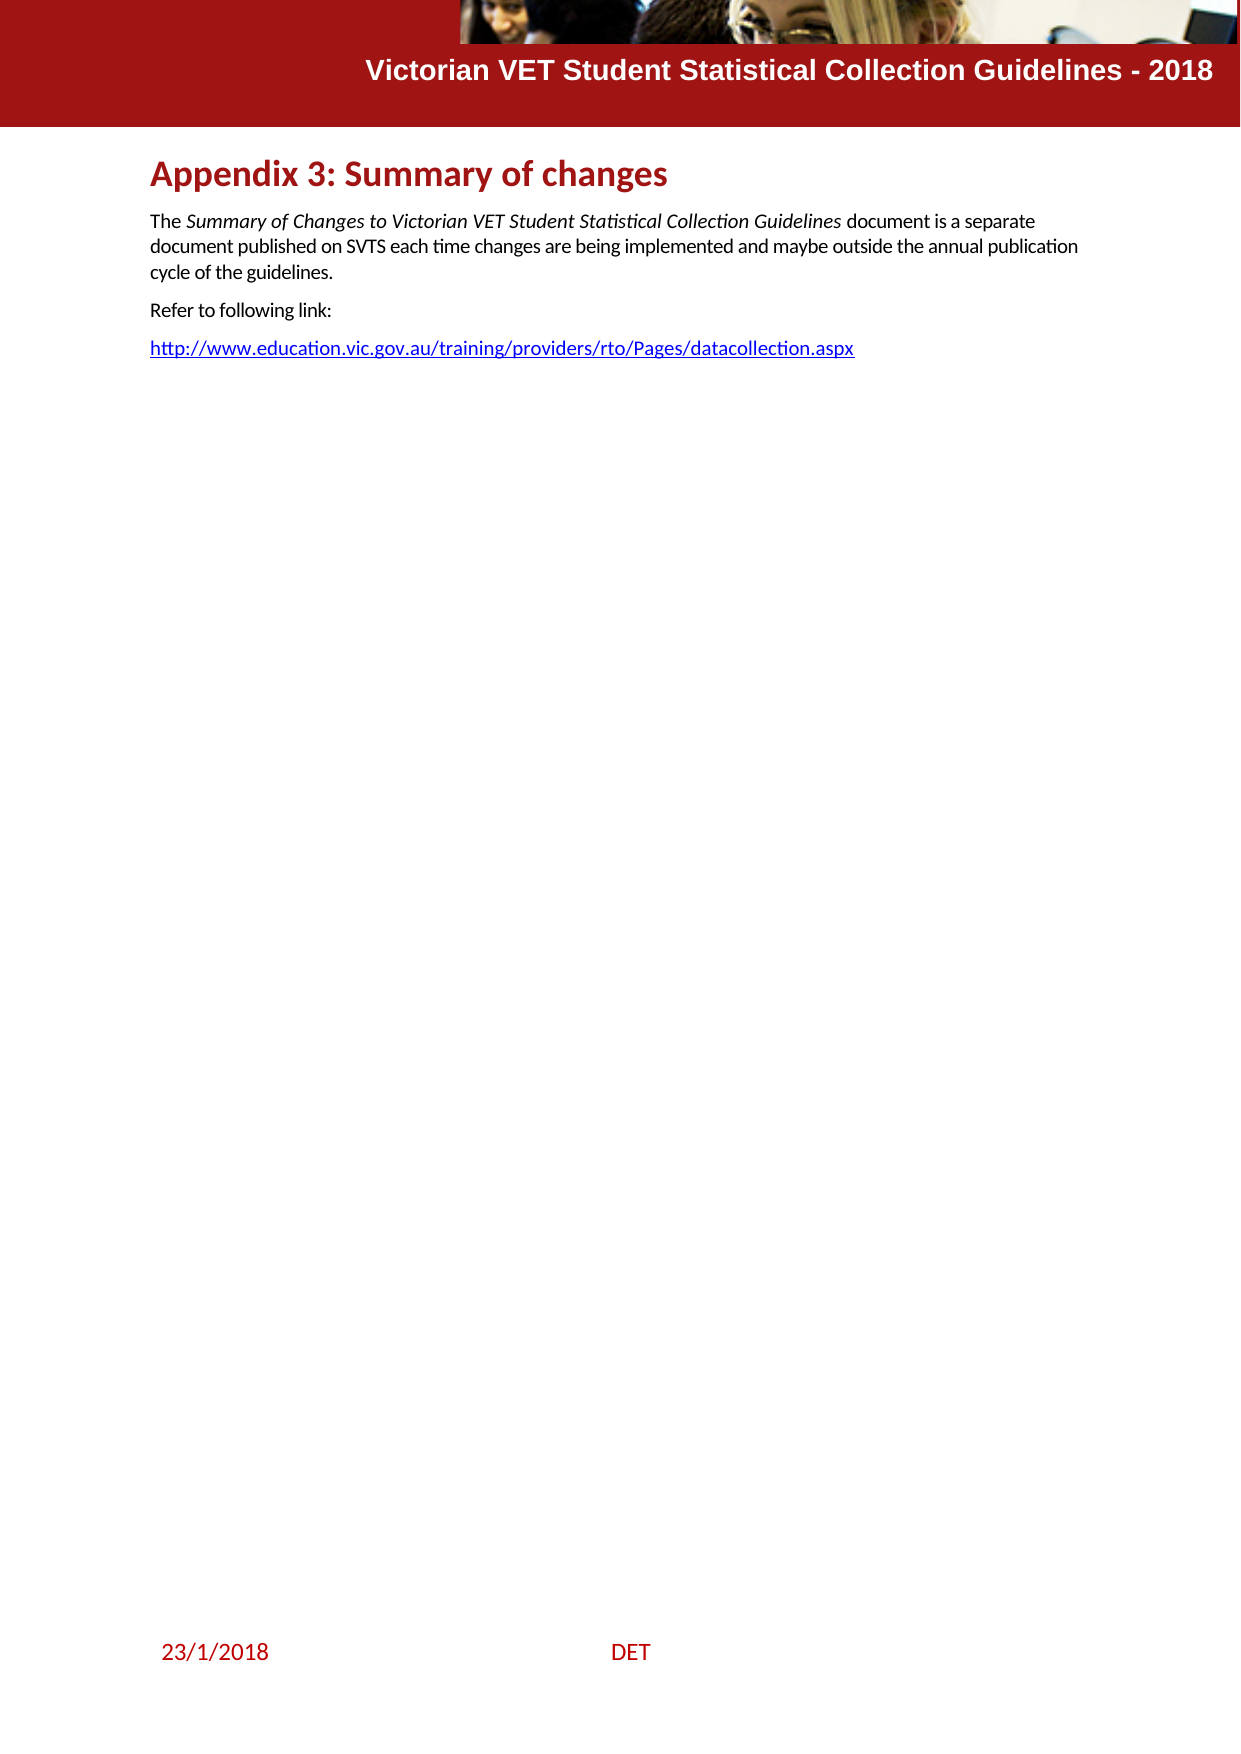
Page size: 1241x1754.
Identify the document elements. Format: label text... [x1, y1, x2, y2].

subtitle Appendix 3: Summary of changes [150, 150, 1090, 196]
text http://www.education.vic.gov.au/training/providers/rto/Pages/datacollection.aspx [150, 335, 1090, 360]
picture [458, 0, 1237, 43]
text Refer to following link: [150, 297, 1090, 322]
text The Summary of Changes to Victorian VET Student Statistical Collection Guidelines document is a separate document published on SVTS each time changes are being implemented and maybe outside the annual publication cycle of the guidelines. [150, 208, 1090, 284]
